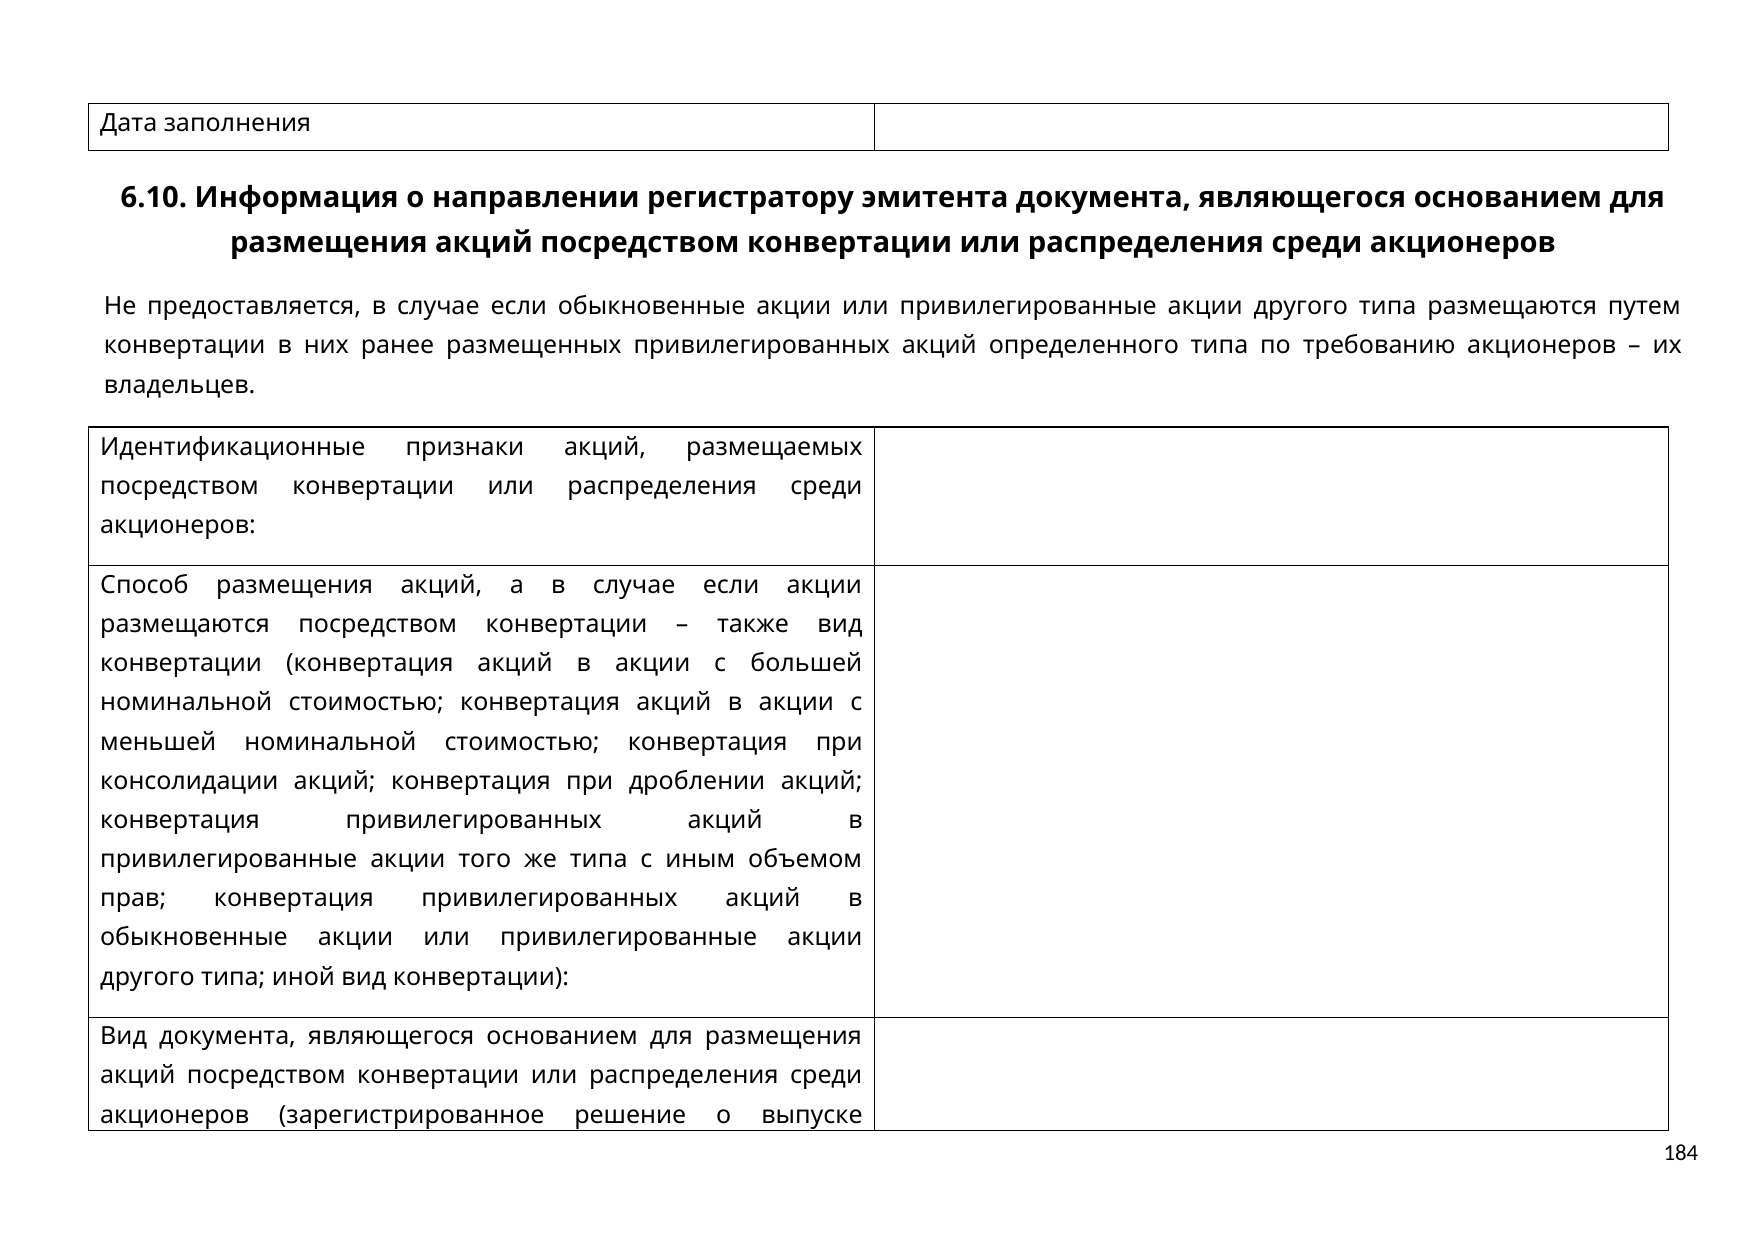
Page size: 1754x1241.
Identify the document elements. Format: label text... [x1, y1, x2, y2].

table_header [875, 428, 1668, 565]
table_cell Способ размещения акций, а в случае если акции размещаются посредством конвертации – также вид конвертации (конвертация акций в акции с большей номинальной стоимостью; конвертация акций в акции с меньшей номинальной стоимостью; конвертация при консолидации акций; конвертация при дроблении акций; конвертация привилегированных акций в привилегированные акции того же типа с иным объемом прав; конвертация привилегированных акций в обыкновенные акции или привилегированные акции другого типа; иной вид конвертации): [89, 566, 874, 1017]
table_header Идентификационные признаки акций, размещаемых посредством конвертации или распределения среди акционеров: [89, 428, 874, 565]
table_header [875, 104, 1668, 150]
text 6.10. Информация о направлении регистратору эмитента документа, являющегося основанием для размещения акций посредством конвертации или распределения среди акционеров [89, 176, 1698, 261]
table_cell [875, 1018, 1668, 1130]
table_header Дата заполнения [89, 104, 874, 150]
table_cell [875, 566, 1668, 1017]
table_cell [89, 1018, 874, 1130]
text Не предоставляется, в случае если обыкновенные акции или привилегированные акции другого типа размещаются путем конвертации в них ранее размещенных привилегированных акций определенного типа по требованию акционеров – их владельцев. [103, 288, 1683, 400]
